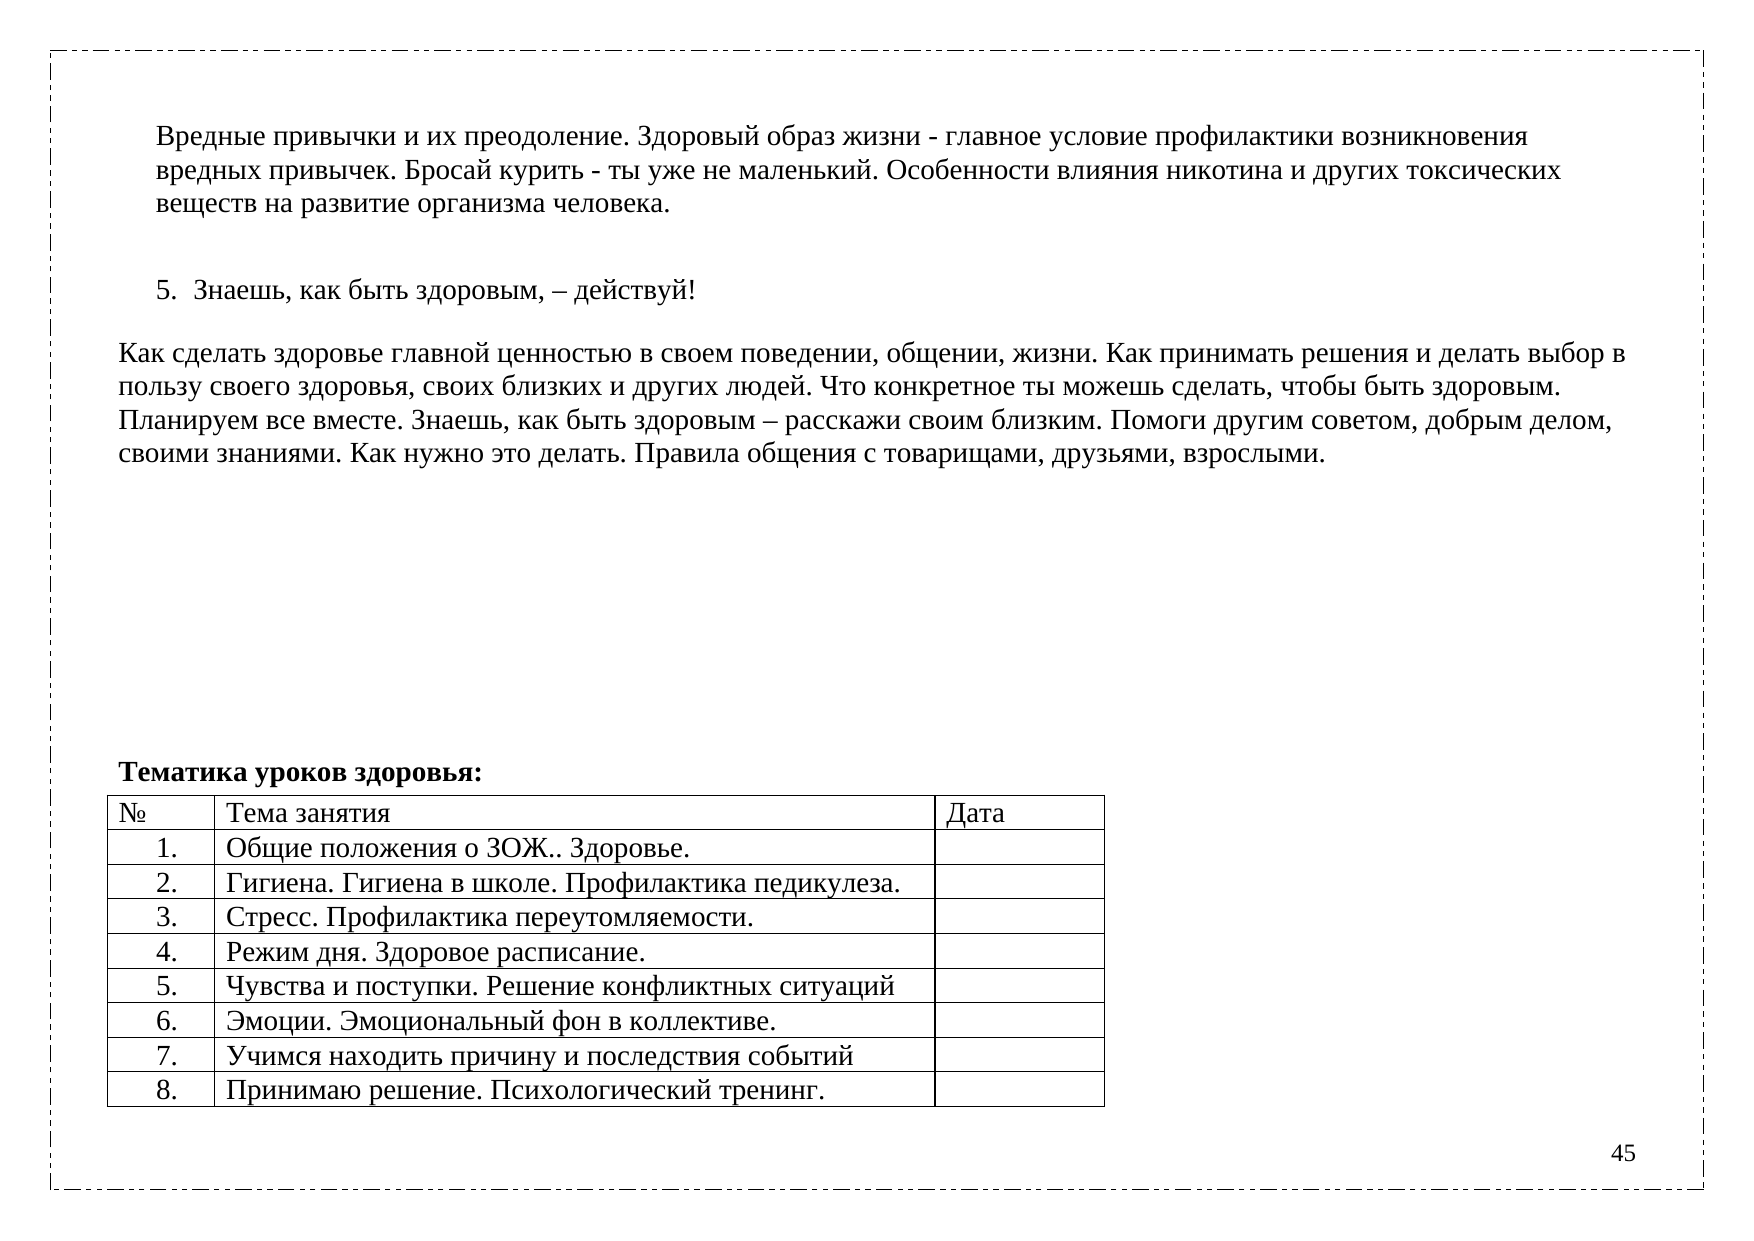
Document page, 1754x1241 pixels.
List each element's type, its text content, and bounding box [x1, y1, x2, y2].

table_cell [108, 934, 214, 967]
table_cell [936, 969, 1104, 1002]
table_cell [936, 830, 1104, 864]
table_cell Принимаю решение. Психологический тренинг. [215, 1072, 934, 1106]
table_cell Режим дня. Здоровое расписание. [215, 934, 934, 967]
table_header Дата [936, 796, 1104, 829]
text Вредные привычки и их преодоление. Здоровый образ жизни - главное условие профилактики возникновения вредных привычек. Бросай курить - ты уже не маленький. Особенности влияния никотина и других токсических веществ на развитие организма человека. [156, 118, 1636, 243]
text Как сделать здоровье главной ценностью в своем поведении, общении, жизни. Как принимать решения и делать выбор в пользу своего здоровья, своих близких и других людей. Что конкретное ты можешь сделать, чтобы быть здоровым. Планируем все вместе. Знаешь, как быть здоровым – расскажи своим близким. Помоги другим советом, добрым делом, своими знаниями. Как нужно это делать. Правила общения с товарищами, друзьями, взрослыми. [118, 335, 1636, 469]
table_cell [936, 1003, 1104, 1037]
table_cell [108, 830, 214, 864]
table_cell [108, 1072, 214, 1106]
table_cell Стресс. Профилактика переутомляемости. [215, 899, 934, 933]
table_cell [108, 865, 214, 898]
table_cell [936, 899, 1104, 933]
table_cell Общие положения о ЗОЖ.. Здоровье. [215, 830, 934, 864]
table_cell [108, 1038, 214, 1071]
table_header Тема занятия [215, 796, 934, 829]
table_cell [936, 865, 1104, 898]
table_cell [108, 1003, 214, 1037]
table_cell [936, 1072, 1104, 1106]
table_cell Гигиена. Гигиена в школе. Профилактика педикулеза. [215, 865, 934, 898]
text Тематика уроков здоровья: [118, 754, 1636, 788]
table_cell [936, 1038, 1104, 1071]
table_cell Эмоции. Эмоциональный фон в коллективе. [215, 1003, 934, 1037]
table_cell [936, 934, 1104, 967]
list Знаешь, как быть здоровым, – действуй! [156, 272, 1636, 306]
table_cell [108, 969, 214, 1002]
table_cell Учимся находить причину и последствия событий [215, 1038, 934, 1071]
table_cell Чувства и поступки. Решение конфликтных ситуаций [215, 969, 934, 1002]
table_cell [108, 899, 214, 933]
table_header № [108, 796, 214, 829]
